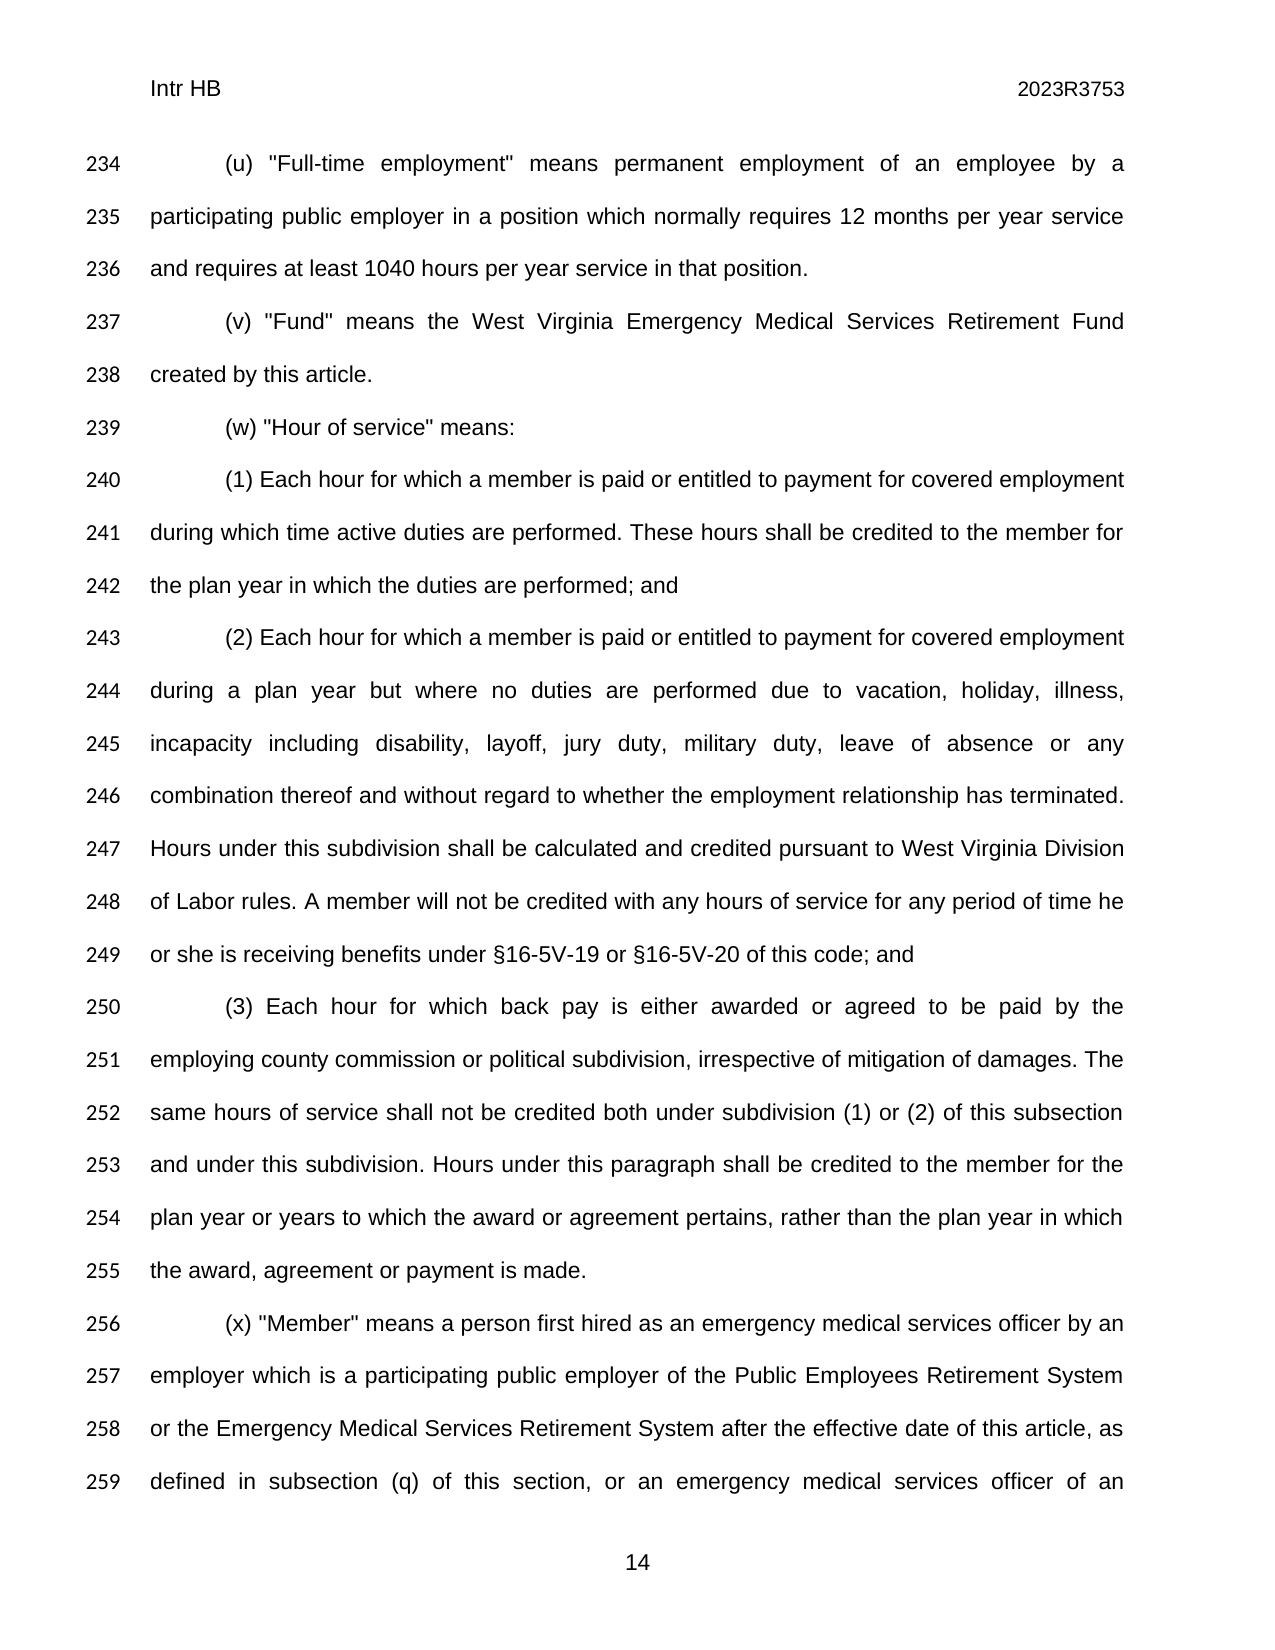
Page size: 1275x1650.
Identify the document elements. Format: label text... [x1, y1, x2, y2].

text (3) Each hour for which back pay is either awarded or agreed to be paid by the employing county commission or political subdivision, irrespective of mitigation of damages. The same hours of service shall not be credited both under subdivision (1) or (2) of this subsection and under this subdivision. Hours under this paragraph shall be credited to the member for the plan year or years to which the award or agreement pertains, rather than the plan year in which the award, agreement or payment is made. [150, 993, 1125, 1283]
text (w) "Hour of service" means: [150, 413, 1125, 440]
text (u) "Full-time employment" means permanent employment of an employee by a participating public employer in a position which normally requires 12 months per year service and requires at least 1040 hours per year service in that position. [150, 150, 1125, 282]
text (1) Each hour for which a member is paid or entitled to payment for covered employment during which time active duties are performed. These hours shall be credited to the member for the plan year in which the duties are performed; and [150, 466, 1125, 598]
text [150, 1309, 1125, 1494]
text (v) "Fund" means the West Virginia Emergency Medical Services Retirement Fund created by this article. [150, 308, 1125, 387]
text (2) Each hour for which a member is paid or entitled to payment for covered employment during a plan year but where no duties are performed due to vacation, holiday, illness, incapacity including disability, layoff, jury duty, military duty, leave of absence or any combination thereof and without regard to whether the employment relationship has terminated. Hours under this subdivision shall be calculated and credited pursuant to West Virginia Division of Labor rules. A member will not be credited with any hours of service for any period of time he or she is receiving benefits under §16-5V-19 or §16-5V-20 of this code; and [150, 624, 1125, 967]
